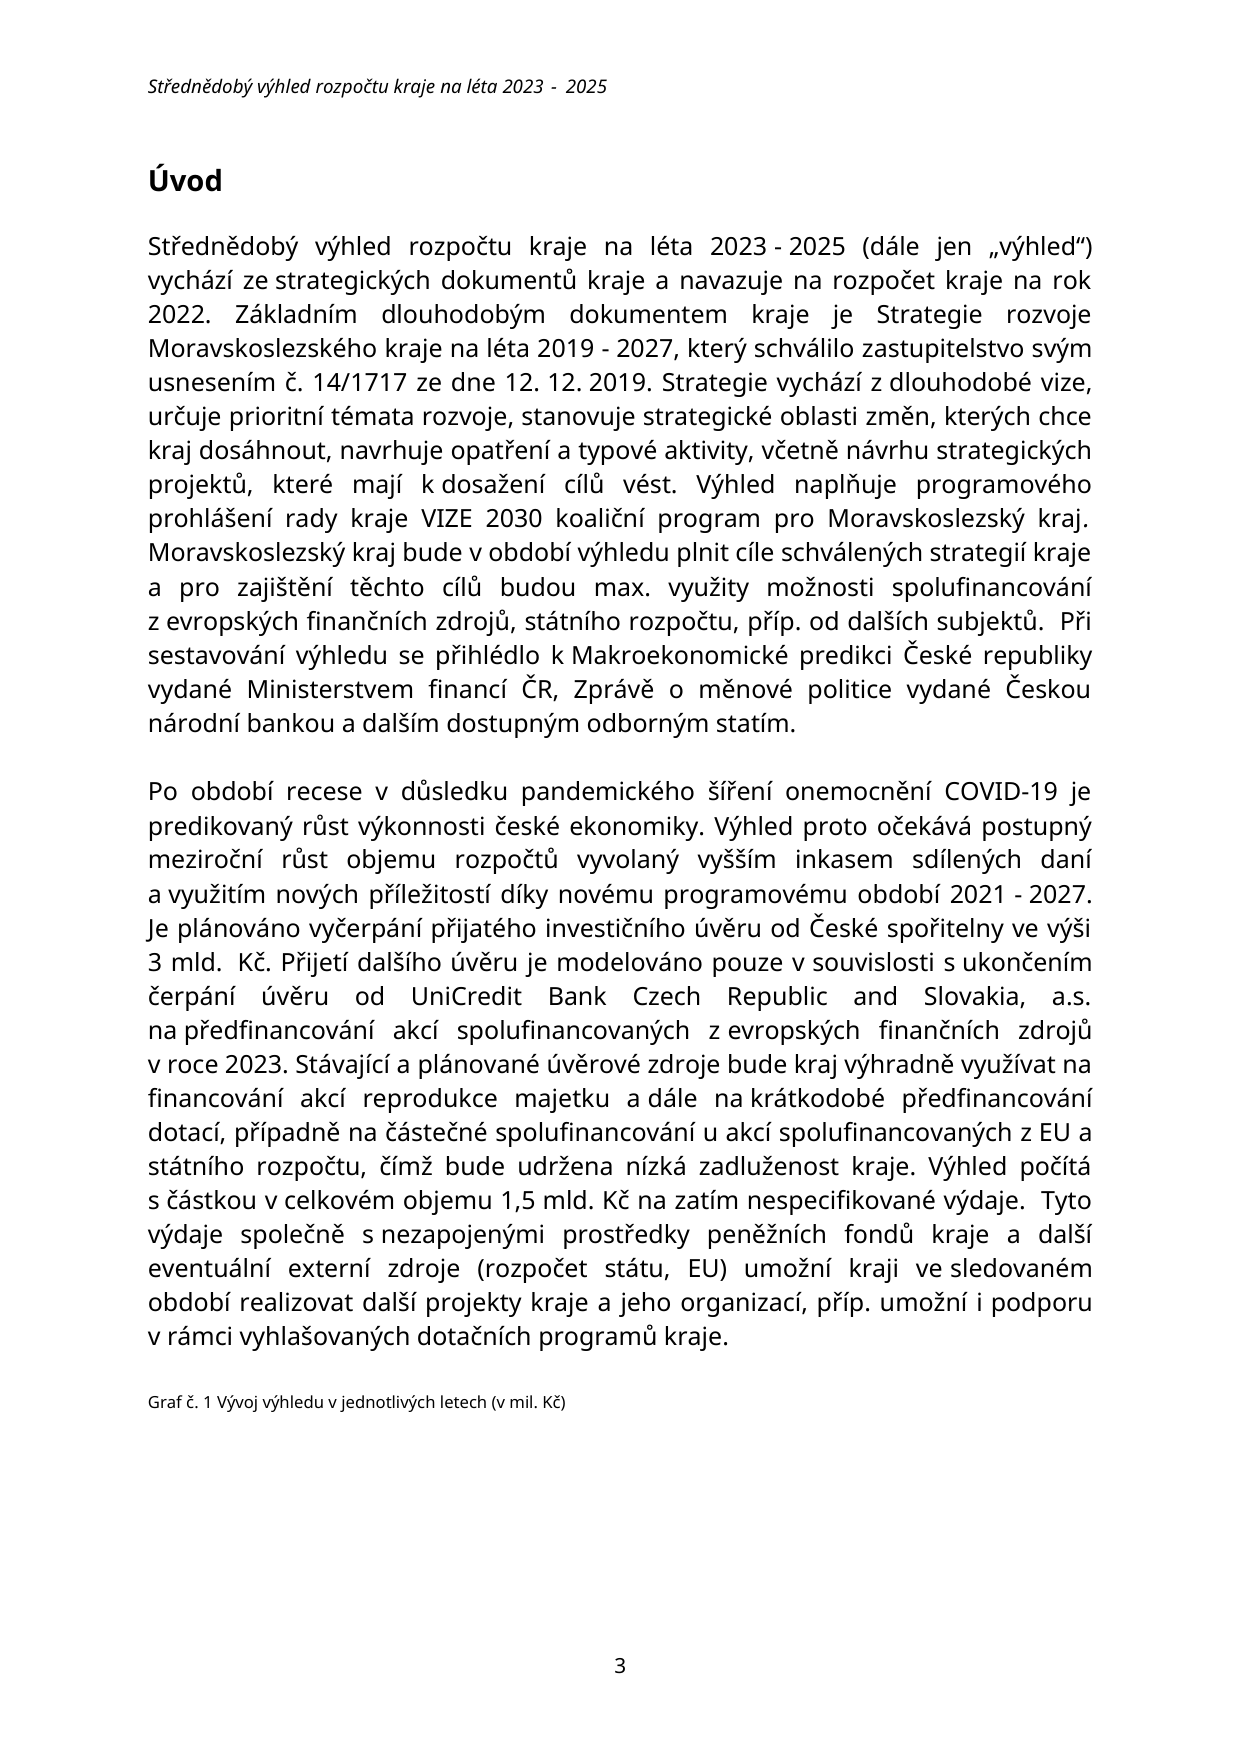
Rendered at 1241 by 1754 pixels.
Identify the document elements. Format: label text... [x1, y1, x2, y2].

text Graf č. 1 Vývoj výhledu v jednotlivých letech (v mil. Kč) [148, 1390, 1093, 1413]
text Po období recese v důsledku pandemického šíření onemocnění COVID-19 je predikovaný růst výkonnosti české ekonomiky. Výhled proto očekává postupný meziroční růst objemu rozpočtů vyvolaný vyšším inkasem sdílených daní a využitím nových příležitostí díky novému programovému období 2021 - 2027. Je plánováno vyčerpání přijatého investičního úvěru od České spořitelny ve výši 3 mld. Kč. Přijetí dalšího úvěru je modelováno pouze v souvislosti s ukončením čerpání úvěru od UniCredit Bank Czech Republic and Slovakia, a.s. na předfinancování akcí spolufinancovaných z evropských finančních zdrojů v roce 2023. Stávající a plánované úvěrové zdroje bude kraj výhradně využívat na financování akcí reprodukce majetku a dále na krátkodobé předfinancování dotací, případně na částečné spolufinancování u akcí spolufinancovaných z EU a státního rozpočtu, čímž bude udržena nízká zadluženost kraje. Výhled počítá s částkou v celkovém objemu 1,5 mld. Kč na zatím nespecifikované výdaje. Tyto výdaje společně s nezapojenými prostředky peněžních fondů kraje a další eventuální externí zdroje (rozpočet státu, EU) umožní kraji ve sledovaném období realizovat další projekty kraje a jeho organizací, příp. umožní i podporu v rámci vyhlašovaných dotačních programů kraje. [148, 774, 1093, 1353]
text Střednědobý výhled rozpočtu kraje na léta 2023 - 2025 (dále jen „výhled“) vychází ze strategických dokumentů kraje a navazuje na rozpočet kraje na rok 2022. Základním dlouhodobým dokumentem kraje je Strategie rozvoje Moravskoslezského kraje na léta 2019 - 2027, který schválilo zastupitelstvo svým usnesením č. 14/1717 ze dne 12. 12. 2019. Strategie vychází z dlouhodobé vize, určuje prioritní témata rozvoje, stanovuje strategické oblasti změn, kterých chce kraj dosáhnout, navrhuje opatření a typové aktivity, včetně návrhu strategických projektů, které mají k dosažení cílů vést. Výhled naplňuje programového prohlášení rady kraje VIZE 2030 koaliční program pro Moravskoslezský kraj. Moravskoslezský kraj bude v období výhledu plnit cíle schválených strategií kraje a pro zajištění těchto cílů budou max. využity možnosti spolufinancování z evropských finančních zdrojů, státního rozpočtu, příp. od dalších subjektů. Při sestavování výhledu se přihlédlo k Makroekonomické predikci České republiky vydané Ministerstvem financí ČR, Zprávě o měnové politice vydané Českou národní bankou a dalším dostupným odborným statím. [148, 228, 1093, 740]
subtitle Úvod [148, 160, 1093, 200]
